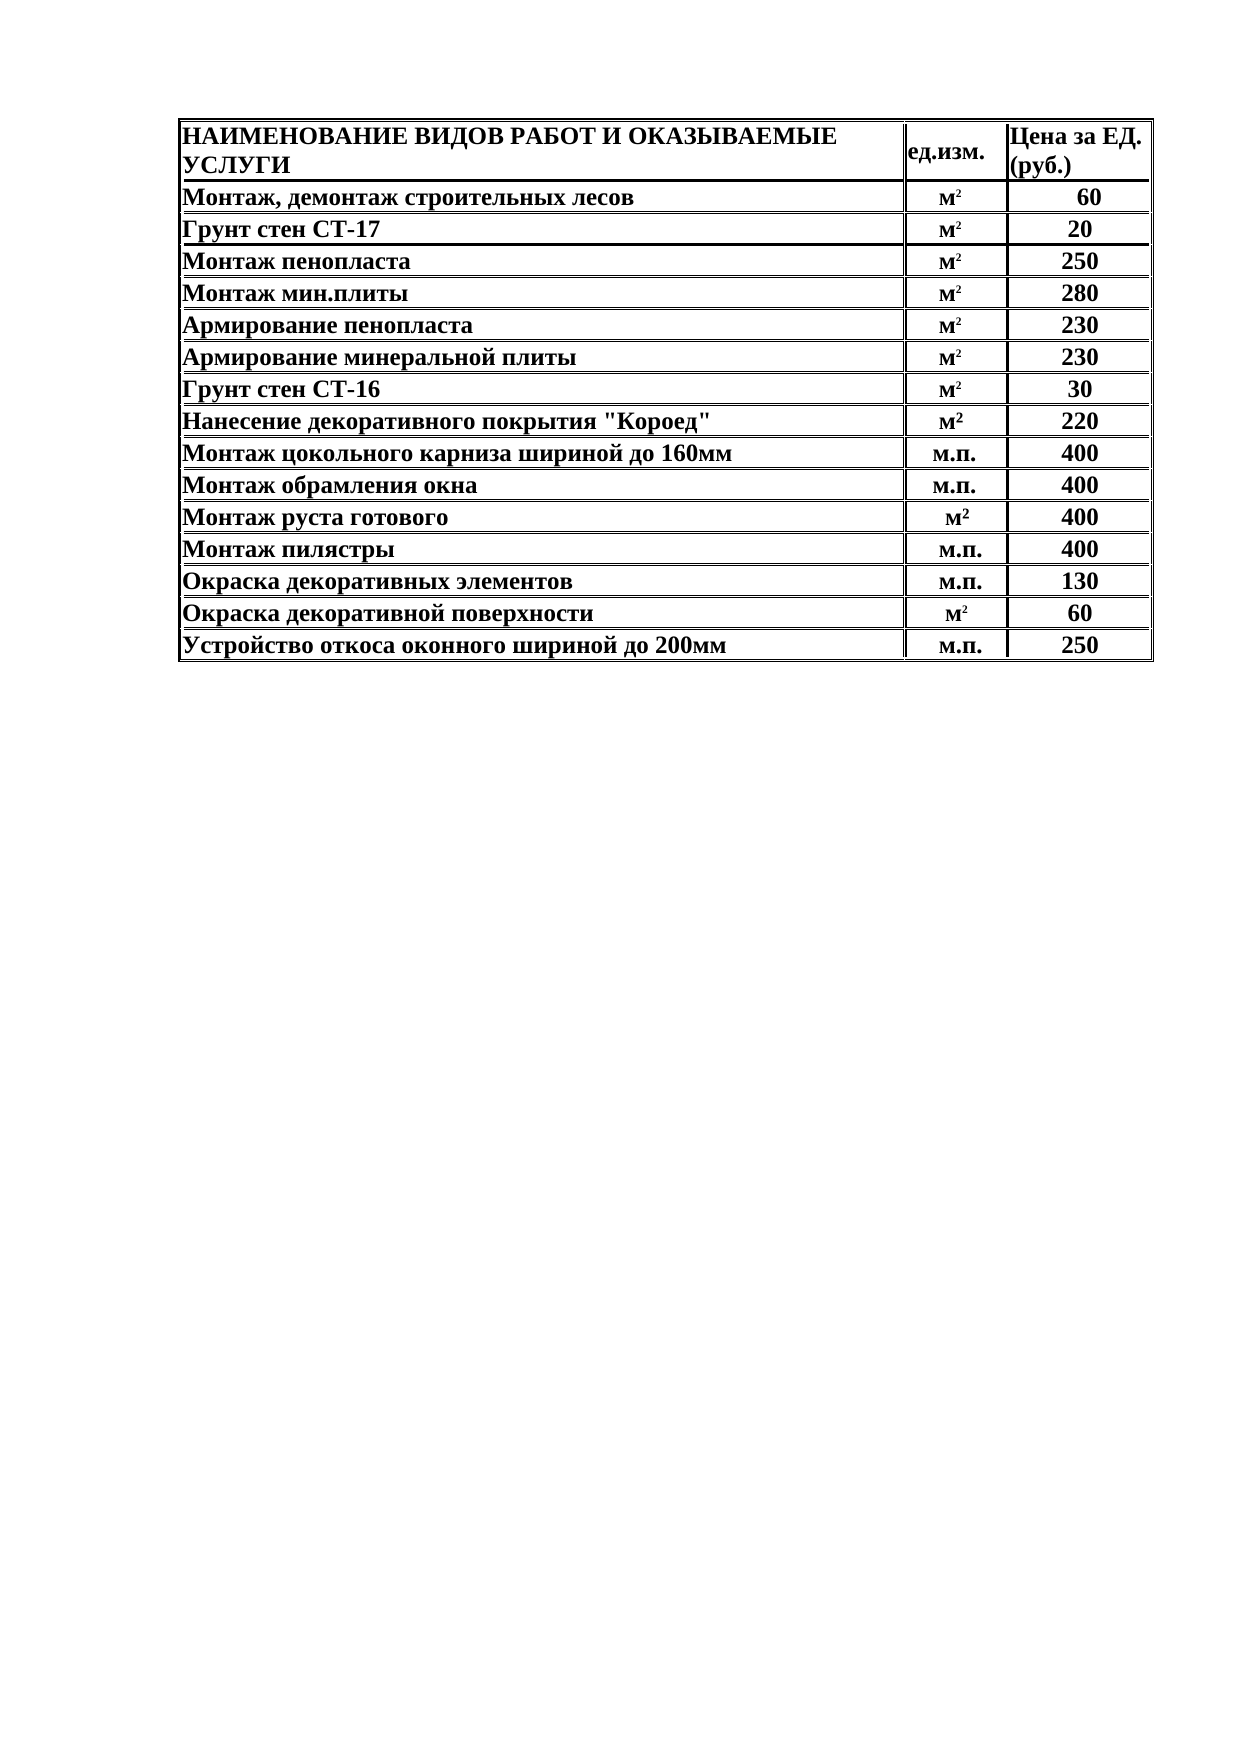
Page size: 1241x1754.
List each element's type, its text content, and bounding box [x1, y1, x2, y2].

table_cell Монтаж, демонтаж строительных лесов [181, 179, 903, 211]
table_cell 130 [1007, 563, 1152, 594]
table_cell м2 [907, 342, 1006, 371]
table_cell 250 [1007, 627, 1152, 658]
table_cell Монтаж мин.плиты [180, 275, 905, 307]
table_cell м² [907, 406, 1006, 435]
table_cell Монтаж пилястры [180, 531, 905, 563]
table_cell м2 [907, 278, 1006, 307]
table_cell 400 [1007, 435, 1152, 467]
table_cell 60 [1009, 595, 1151, 627]
table_cell 220 [1007, 403, 1152, 435]
table_cell м2 [907, 598, 1006, 627]
table_cell Монтаж пенопласта [180, 243, 903, 275]
table_cell Устройство откоса оконного шириной до 200мм [180, 627, 905, 658]
table_cell м2 [907, 374, 1006, 403]
table_cell Армирование пенопласта [180, 307, 905, 339]
table_cell 400 [1007, 531, 1152, 563]
table_cell м.п. [907, 534, 1006, 563]
table_cell м² [907, 502, 1006, 531]
table_cell м2 [907, 246, 1006, 275]
table_cell м.п. [905, 630, 1007, 658]
table_cell м.п. [907, 566, 1006, 594]
table_cell Монтаж обрамления окна [180, 467, 905, 499]
table_cell м2 [907, 214, 1006, 243]
table_cell Окраска декоративной поверхности [181, 595, 903, 627]
table_cell м2 [907, 182, 1006, 211]
table_cell Нанесение декоративного покрытия "Короед" [180, 403, 905, 435]
table_cell 250 [1009, 243, 1152, 275]
table_cell м.п. [907, 470, 1006, 499]
table_cell 230 [1007, 307, 1152, 339]
table_header Цена за ЕД. (руб.) [1007, 122, 1151, 179]
table_cell Армирование минеральной плиты [180, 339, 905, 371]
table_cell Монтаж цокольного карниза шириной до 160мм [180, 435, 905, 467]
table_cell Окраска декоративных элементов [180, 563, 905, 594]
table_cell Грунт стен СТ-16 [180, 371, 905, 403]
table_header ед.изм. [905, 122, 1007, 179]
table_cell Монтаж руста готового [180, 499, 905, 531]
table_cell 60 [1009, 179, 1151, 211]
table_cell Грунт стен СТ-17 [180, 211, 905, 243]
table_cell 230 [1007, 339, 1152, 371]
table_cell 30 [1007, 371, 1152, 403]
table_cell 400 [1007, 499, 1152, 531]
table_cell 280 [1007, 275, 1152, 307]
table_cell 20 [1007, 211, 1152, 243]
table_cell 400 [1007, 467, 1152, 499]
table_cell м.п. [907, 438, 1006, 467]
table_cell м2 [907, 310, 1006, 339]
table_header НАИМЕНОВАНИЕ ВИДОВ РАБОТ И ОКАЗЫВАЕМЫЕ УСЛУГИ [181, 120, 905, 179]
